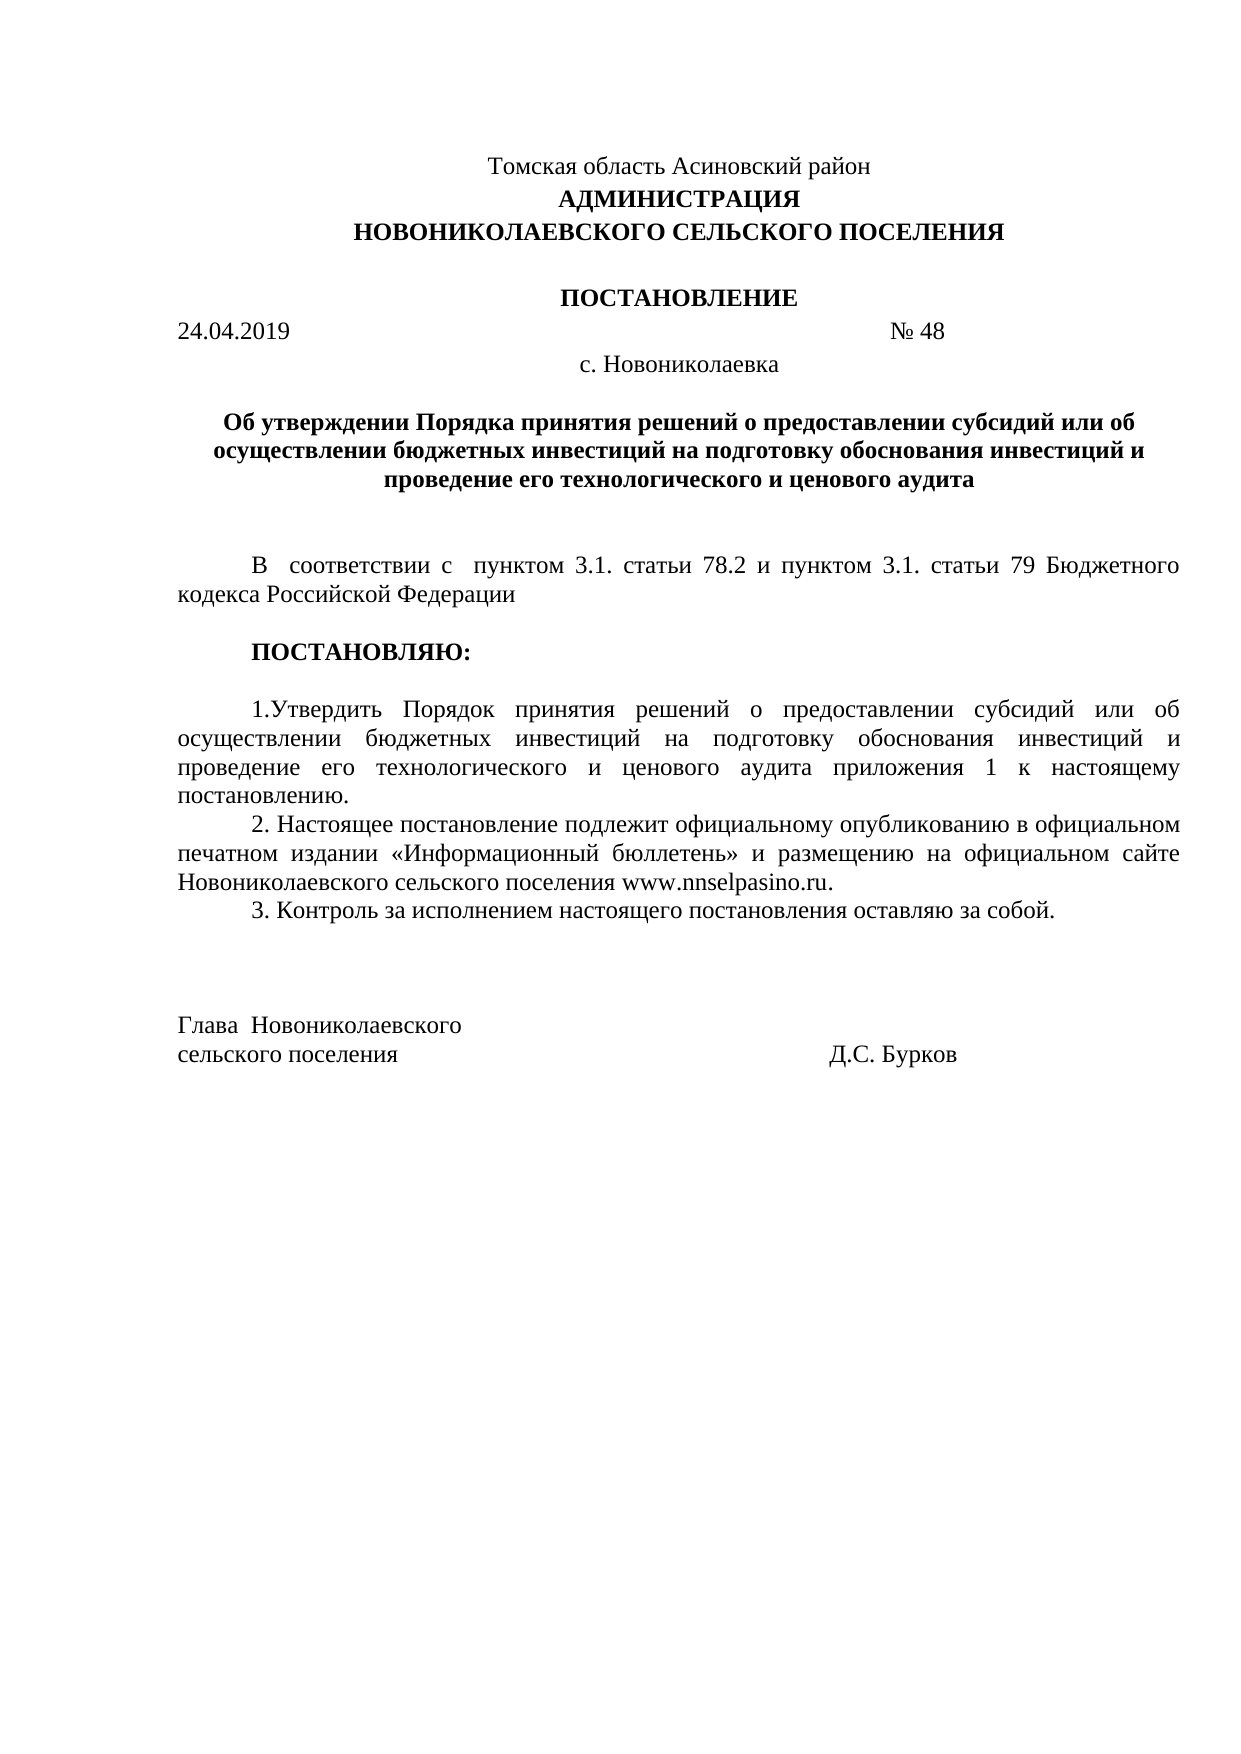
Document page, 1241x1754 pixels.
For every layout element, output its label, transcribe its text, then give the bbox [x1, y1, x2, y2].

text Глава Новониколаевского [177, 1011, 1181, 1039]
text с. Новониколаевка [177, 349, 1181, 378]
text 3. Контроль за исполнением настоящего постановления оставляю за собой. [177, 896, 1181, 924]
text ПОСТАНОВЛЕНИЕ [177, 283, 1181, 312]
text 24.04.2019 № 48 [177, 316, 1181, 345]
text АДМИНИСТРАЦИЯ [177, 184, 1181, 213]
text Томская область Асиновский район [177, 151, 1181, 180]
text Об утверждении Порядка принятия решений о предоставлении субсидий или об осуществлении бюджетных инвестиций на подготовку обоснования инвестиций и проведение его технологического и ценового аудита [177, 407, 1181, 493]
text сельского поселения Д.С. Бурков [177, 1039, 1181, 1068]
text В соответствии с пунктом 3.1. статьи 78.2 и пунктом 3.1. статьи 79 Бюджетного кодекса Российской Федерации [177, 551, 1181, 608]
text 2. Настоящее постановление подлежит официальному опубликованию в официальном печатном издании «Информационный бюллетень» и размещению на официальном сайте Новониколаевского сельского поселения www.nnselpasino.ru. [177, 809, 1181, 896]
text ПОСТАНОВЛЯЮ: [177, 637, 1181, 666]
text НОВОНИКОЛАЕВСКОГО СЕЛЬСКОГО ПОСЕЛЕНИЯ [177, 217, 1181, 246]
text 1.Утвердить Порядок принятия решений о предоставлении субсидий или об осуществлении бюджетных инвестиций на подготовку обоснования инвестиций и проведение его технологического и ценового аудита приложения 1 к настоящему постановлению. [177, 694, 1181, 809]
